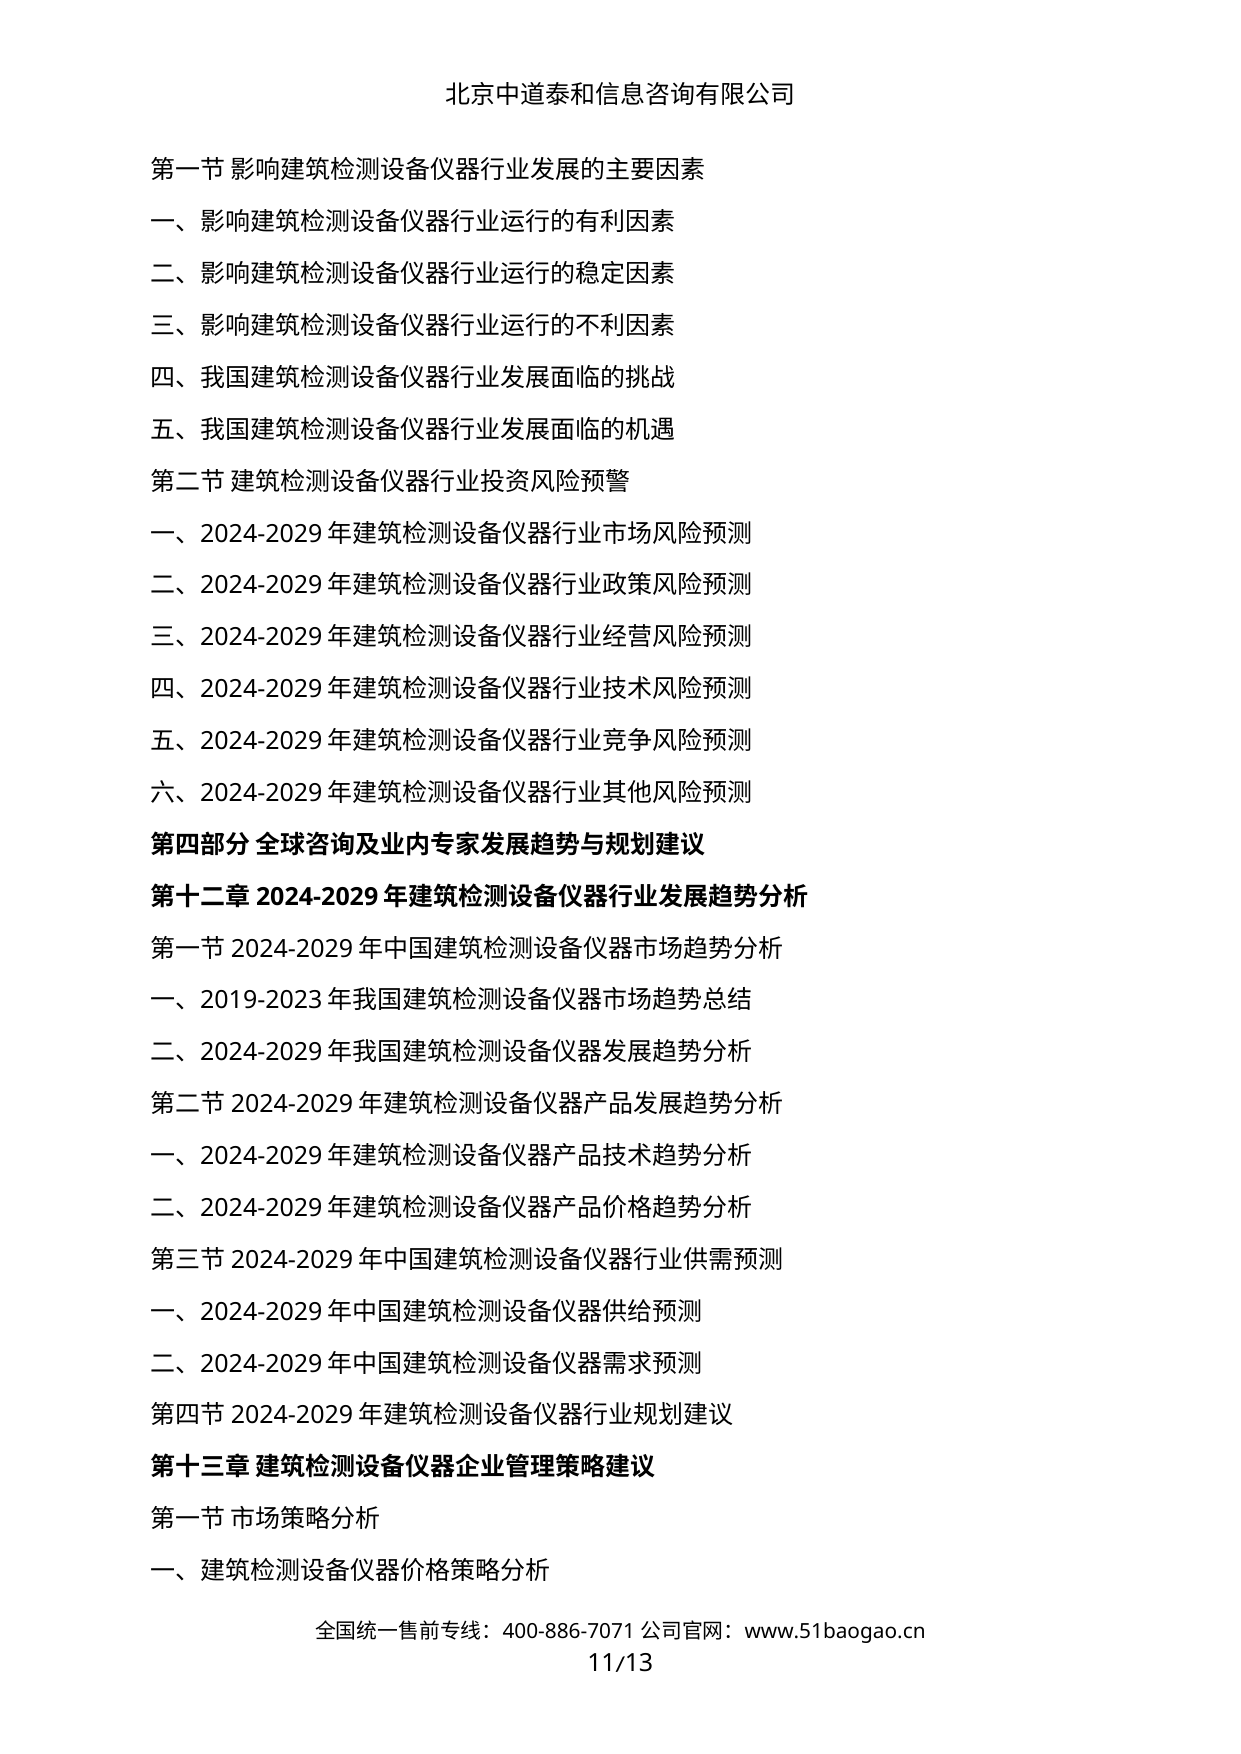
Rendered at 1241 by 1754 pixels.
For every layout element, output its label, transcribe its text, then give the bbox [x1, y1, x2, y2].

text 四、我国建筑检测设备仪器行业发展面临的挑战 [150, 357, 1090, 394]
text 五、我国建筑检测设备仪器行业发展面临的机遇 [150, 409, 1090, 446]
text 二、影响建筑检测设备仪器行业运行的稳定因素 [150, 254, 1090, 290]
text 四、2024-2029年建筑检测设备仪器行业技术风险预测 [150, 669, 1090, 705]
text 三、2024-2029年建筑检测设备仪器行业经营风险预测 [150, 617, 1090, 653]
text 第四节 2024-2029年建筑检测设备仪器行业规划建议 [150, 1395, 1090, 1431]
text 第一节 2024-2029年中国建筑检测设备仪器市场趋势分析 [150, 928, 1090, 964]
text 二、2024-2029年我国建筑检测设备仪器发展趋势分析 [150, 1032, 1090, 1068]
text 第二节 建筑检测设备仪器行业投资风险预警 [150, 461, 1090, 497]
text 一、影响建筑检测设备仪器行业运行的有利因素 [150, 202, 1090, 238]
text 第十三章 建筑检测设备仪器企业管理策略建议 [150, 1447, 1090, 1483]
text 三、影响建筑检测设备仪器行业运行的不利因素 [150, 306, 1090, 342]
text 一、建筑检测设备仪器价格策略分析 [150, 1551, 1090, 1587]
text 第一节 市场策略分析 [150, 1499, 1090, 1535]
text 第四部分 全球咨询及业内专家发展趋势与规划建议 [150, 824, 1090, 861]
text 二、2024-2029年中国建筑检测设备仪器需求预测 [150, 1343, 1090, 1379]
text 一、2024-2029年中国建筑检测设备仪器供给预测 [150, 1291, 1090, 1327]
text 二、2024-2029年建筑检测设备仪器行业政策风险预测 [150, 565, 1090, 601]
text 五、2024-2029年建筑检测设备仪器行业竞争风险预测 [150, 721, 1090, 757]
text 六、2024-2029年建筑检测设备仪器行业其他风险预测 [150, 772, 1090, 809]
text 第十二章 2024-2029年建筑检测设备仪器行业发展趋势分析 [150, 876, 1090, 912]
text 二、2024-2029年建筑检测设备仪器产品价格趋势分析 [150, 1187, 1090, 1224]
text 第一节 影响建筑检测设备仪器行业发展的主要因素 [150, 150, 1090, 186]
text 一、2024-2029年建筑检测设备仪器行业市场风险预测 [150, 513, 1090, 549]
text 一、2019-2023年我国建筑检测设备仪器市场趋势总结 [150, 980, 1090, 1016]
text 一、2024-2029年建筑检测设备仪器产品技术趋势分析 [150, 1136, 1090, 1172]
text 第二节 2024-2029年建筑检测设备仪器产品发展趋势分析 [150, 1084, 1090, 1120]
text 第三节 2024-2029年中国建筑检测设备仪器行业供需预测 [150, 1239, 1090, 1276]
